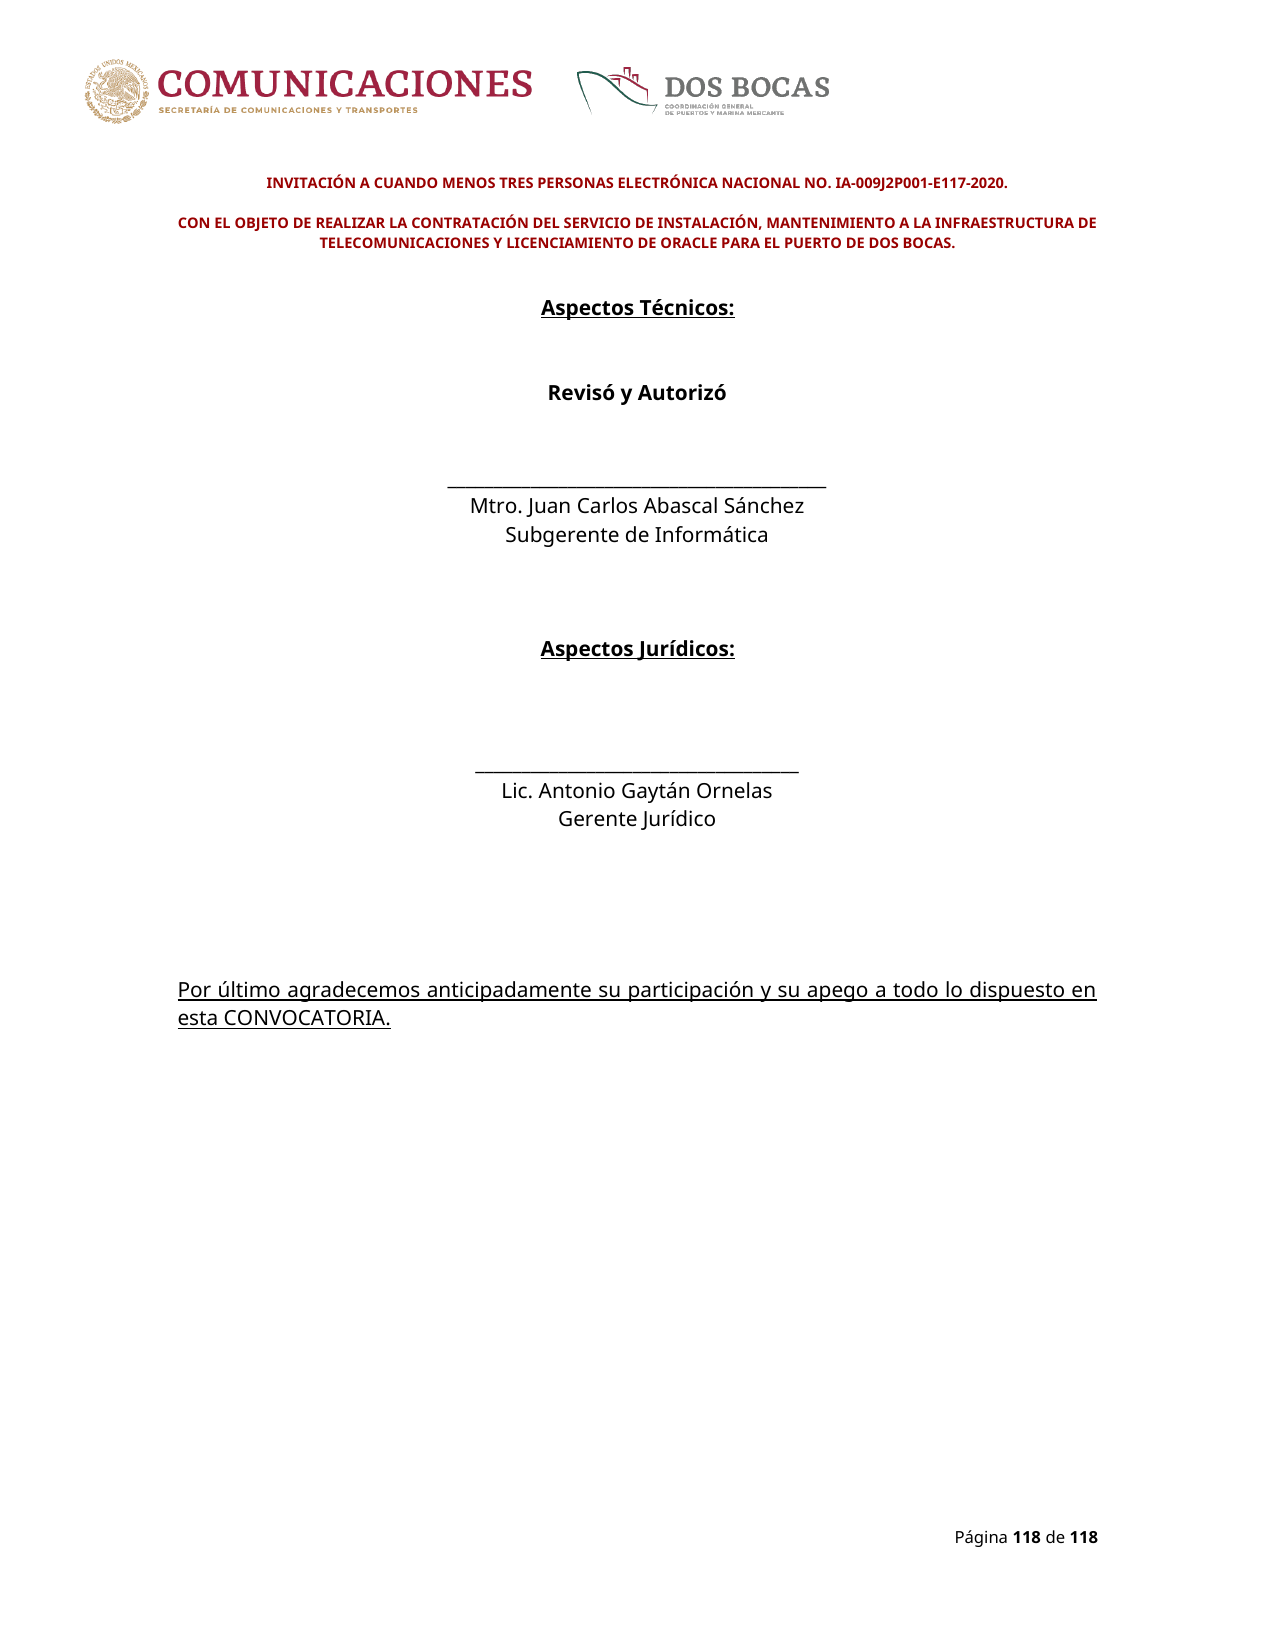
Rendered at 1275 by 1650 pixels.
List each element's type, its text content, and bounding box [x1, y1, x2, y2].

picture [80, 51, 536, 134]
table_header ___________________________________ Lic. Antonio Gaytán Ornelas Gerente Jurídico [177, 691, 1097, 833]
table_header Revisó y Autorizó _________________________________________ Mtro. Juan Carlos Abascal Sánchez Subgerente de Informática [177, 378, 1097, 548]
text Aspectos Técnicos: [177, 293, 1098, 321]
text Aspectos Jurídicos: [177, 634, 1098, 662]
text Por último agradecemos anticipadamente su participación y su apego a todo lo dispuesto en esta CONVOCATORIA. [177, 975, 1098, 1032]
picture [577, 67, 829, 115]
